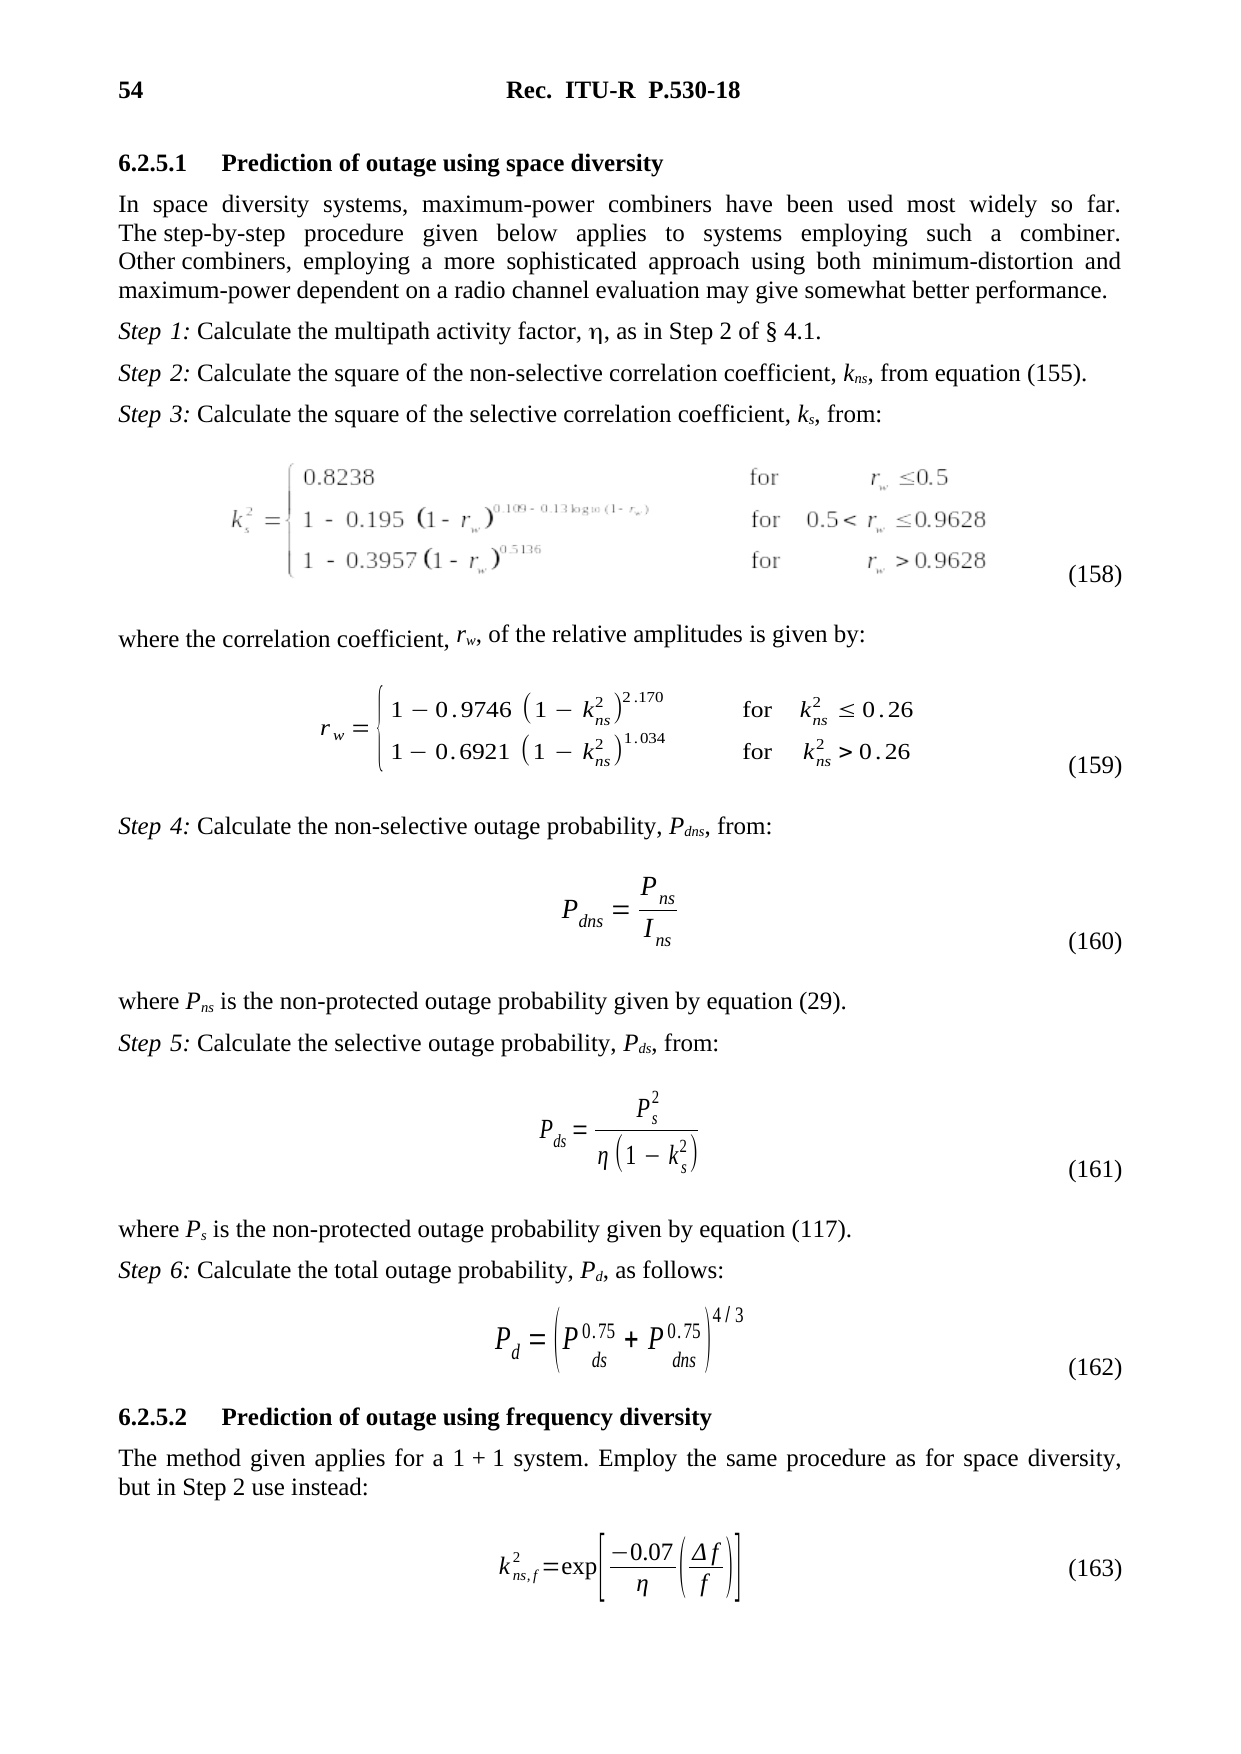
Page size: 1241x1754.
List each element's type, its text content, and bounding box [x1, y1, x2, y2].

text Step 2: Calculate the square of the non-selective correlation coefficient, kns, from equation (155). [118, 358, 1122, 386]
text Step 1: Calculate the multipath activity factor, , as in Step 2 of § 4.1. [118, 316, 1122, 345]
text (159) [118, 685, 1122, 779]
subtitle 6.2.5.2 Prediction of outage using frequency diversity [118, 1402, 1122, 1431]
text where Ps is the non-protected outage probability given by equation (117). [118, 1214, 1122, 1243]
subtitle 6.2.5.1 Prediction of outage using space diversity [118, 148, 1122, 176]
text (162) [118, 1303, 1122, 1381]
text Step 5: Calculate the selective outage probability, Pds, from: [118, 1028, 1122, 1056]
text The method given applies for a 1 + 1 system. Employ the same procedure as for space diversity, but in Step 2 use instead: [118, 1443, 1122, 1501]
text Step 6: Calculate the total outage probability, Pd, as follows: [118, 1256, 1122, 1284]
text (161) [118, 1088, 1122, 1183]
text In space diversity systems, maximum-power combiners have been used most widely so far. The step-by-step procedure given below applies to systems employing such a combiner. Other combiners, employing a more sophisticated approach using both minimum-distortion and maximum-power dependent on a radio channel evaluation may give somewhat better performance. [118, 189, 1122, 304]
text Step 3: Calculate the square of the selective correlation coefficient, ks, from: [118, 399, 1122, 428]
text Step 4: Calculate the non-selective outage probability, Pdns, from: [118, 811, 1122, 840]
text (158) [118, 459, 1122, 588]
text (160) [118, 871, 1122, 955]
text where Pns is the non-protected outage probability given by equation (29). [118, 986, 1122, 1015]
text where the correlation coefficient, rw, of the relative amplitudes is given by: [118, 619, 1122, 653]
text (163) [118, 1532, 1122, 1604]
